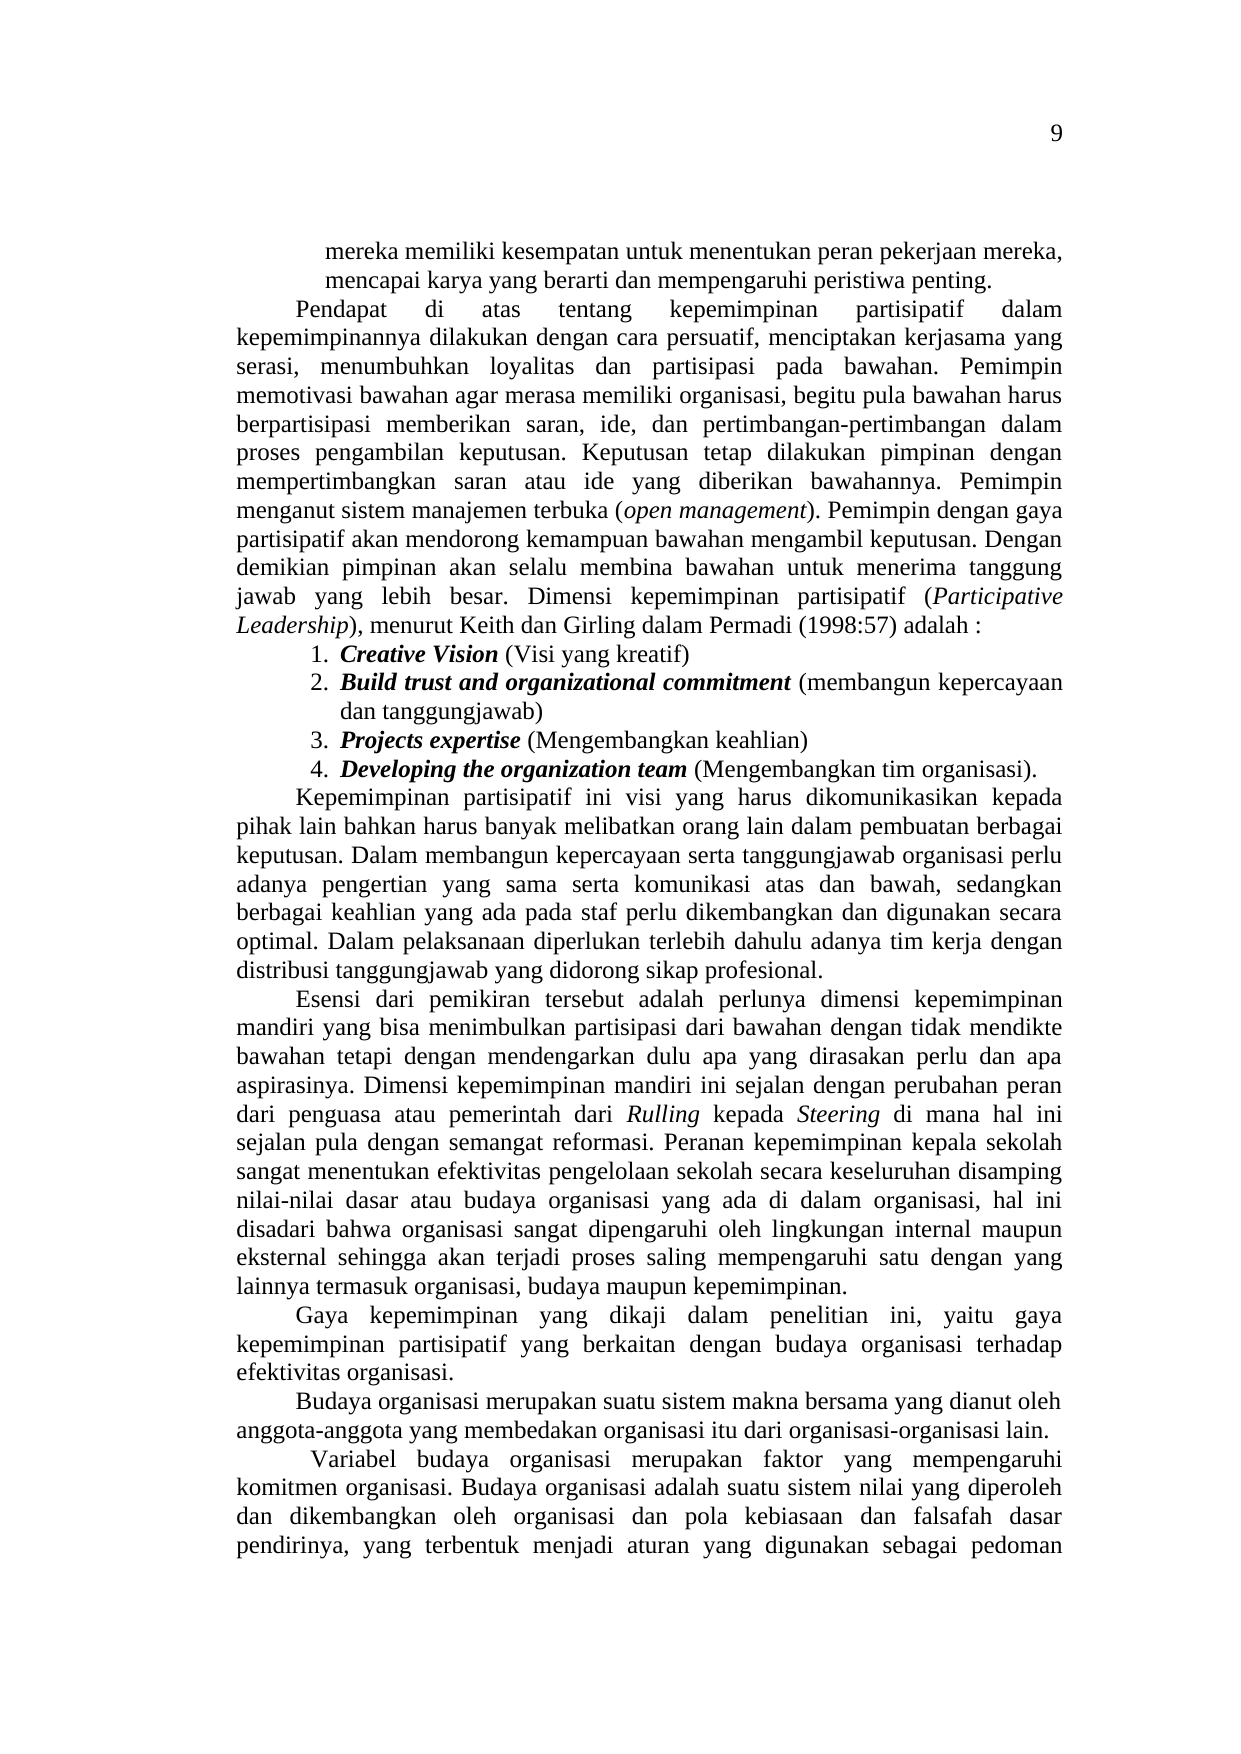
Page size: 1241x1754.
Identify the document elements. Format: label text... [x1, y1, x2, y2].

text Esensi dari pemikiran tersebut adalah perlunya dimensi kepemimpinan mandiri yang bisa menimbulkan partisipasi dari bawahan dengan tidak mendikte bawahan tetapi dengan mendengarkan dulu apa yang dirasakan perlu dan apa aspirasinya. Dimensi kepemimpinan mandiri ini sejalan dengan perubahan peran dari penguasa atau pemerintah dari Rulling kepada Steering di mana hal ini sejalan pula dengan semangat reformasi. Peranan kepemimpinan kepala sekolah sangat menentukan efektivitas pengelolaan sekolah secara keseluruhan disamping nilai-nilai dasar atau budaya organisasi yang ada di dalam organisasi, hal ini disadari bahwa organisasi sangat dipengaruhi oleh lingkungan internal maupun eksternal sehingga akan terjadi proses saling mempengaruhi satu dengan yang lainnya termasuk organisasi, budaya maupun kepemimpinan. [236, 984, 1063, 1300]
list Developing the organization team (Mengembangkan tim organisasi). [310, 754, 1063, 782]
text Gaya kepemimpinan yang dikaji dalam penelitian ini, yaitu gaya kepemimpinan partisipatif yang berkaitan dengan budaya organisasi terhadap efektivitas organisasi. [236, 1300, 1063, 1386]
list Projects expertise (Mengembangkan keahlian) [310, 725, 1063, 754]
text Kepemimpinan partisipatif ini visi yang harus dikomunikasikan kepada pihak lain bahkan harus banyak melibatkan orang lain dalam pembuatan berbagai keputusan. Dalam membangun kepercayaan serta tanggungjawab organisasi perlu adanya pengertian yang sama serta komunikasi atas dan bawah, sedangkan berbagai keahlian yang ada pada staf perlu dikembangkan dan digunakan secara optimal. Dalam pelaksanaan diperlukan terlebih dahulu adanya tim kerja dengan distribusi tanggungjawab yang didorong sikap profesional. [236, 782, 1063, 984]
list Creative Vision (Visi yang kreatif) [310, 639, 1063, 667]
text Budaya organisasi merupakan suatu sistem makna bersama yang dianut oleh anggota-anggota yang membedakan organisasi itu dari organisasi-organisasi lain. [236, 1386, 1063, 1444]
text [236, 1444, 1063, 1559]
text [325, 236, 1063, 294]
list Build trust and organizational commitment (membangun kepercayaan dan tanggungjawab) [310, 667, 1063, 725]
text Pendapat di atas tentang kepemimpinan partisipatif dalam kepemimpinannya dilakukan dengan cara persuatif, menciptakan kerjasama yang serasi, menumbuhkan loyalitas dan partisipasi pada bawahan. Pemimpin memotivasi bawahan agar merasa memiliki organisasi, begitu pula bawahan harus berpartisipasi memberikan saran, ide, dan pertimbangan-pertimbangan dalam proses pengambilan keputusan. Keputusan tetap dilakukan pimpinan dengan mempertimbangkan saran atau ide yang diberikan bawahannya. Pemimpin menganut sistem manajemen terbuka (open management). Pemimpin dengan gaya partisipatif akan mendorong kemampuan bawahan mengambil keputusan. Dengan demikian pimpinan akan selalu membina bawahan untuk menerima tanggung jawab yang lebih besar. Dimensi kepemimpinan partisipatif (Participative Leadership), menurut Keith dan Girling dalam Permadi (1998:57) adalah : [236, 294, 1063, 639]
